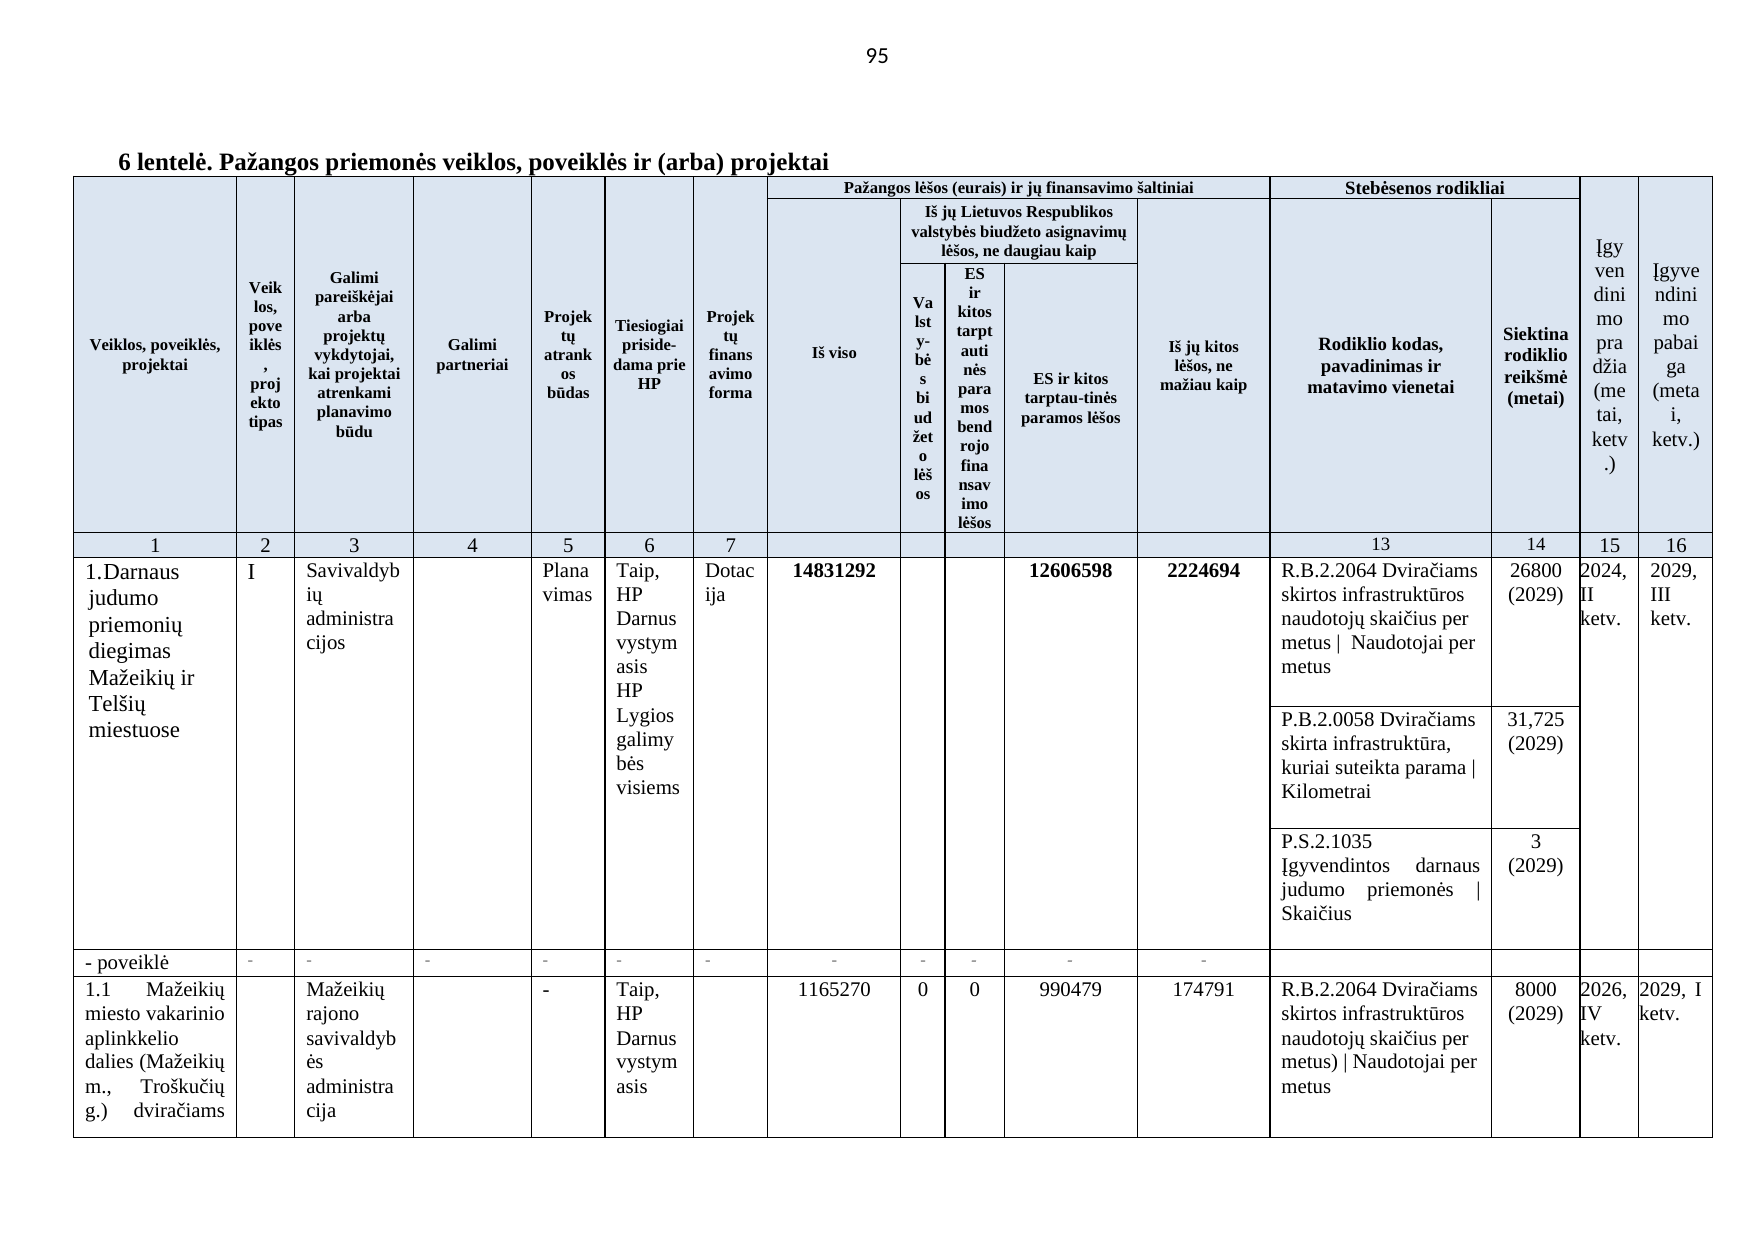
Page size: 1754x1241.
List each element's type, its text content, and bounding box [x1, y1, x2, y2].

table_cell 2224694 [1138, 558, 1269, 949]
table_cell 0 [901, 977, 944, 1137]
table_cell 14831292 [768, 558, 900, 949]
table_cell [295, 977, 413, 1137]
table_header Įgyvendinimo pradžia (metai, ketv.) [1581, 177, 1638, 532]
table_cell ES ir kitos tarptautinės paramos bendrojo finansavimo lėšos [946, 264, 1004, 532]
table_header Pažangos lėšos (eurais) ir jų finansavimo šaltiniai [768, 177, 1269, 198]
table_cell 2024, II ketv. [1581, 558, 1638, 949]
table_cell 2 [237, 533, 294, 557]
table_cell - [532, 950, 604, 976]
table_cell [74, 977, 236, 1137]
table_cell Iš jų Lietuvos Respublikos valstybės biudžeto asignavimų lėšos, ne daugiau kaip [901, 199, 1137, 263]
table_cell - [1138, 950, 1269, 976]
table_header Tiesiogiai priside-dama prie HP [606, 177, 693, 532]
table_cell 6 [606, 533, 693, 557]
table_cell 7 [694, 533, 767, 557]
table_cell 990479 [1005, 977, 1137, 1137]
table_cell 13 [1271, 533, 1491, 557]
table_cell 1. Darnaus judumo priemonių diegimas Mažeikių ir Telšių miestuose [74, 558, 236, 949]
table_cell [768, 533, 900, 557]
table_cell Planavimas [532, 558, 604, 949]
table_cell 4 [414, 533, 531, 557]
table_cell - [414, 950, 531, 976]
table_cell ES ir kitos tarptau-tinės paramos lėšos [1005, 264, 1137, 532]
table_cell - [694, 950, 767, 976]
table_cell - [768, 950, 900, 976]
table_cell [946, 533, 1004, 557]
table_cell 8000 (2029) [1492, 977, 1579, 1137]
table_cell 5 [532, 533, 604, 557]
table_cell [606, 977, 693, 1137]
table_cell 174791 [1138, 977, 1269, 1137]
table_cell R.B.2.2064 Dviračiams skirtos infrastruktūros naudotojų skaičius per metus) | Naudotojai per metus [1271, 977, 1491, 1137]
table_cell [694, 977, 767, 1137]
table_cell Savivaldybių administracijos [295, 558, 413, 949]
table_header Projektų finansavimo forma [694, 177, 767, 532]
table_cell 12606598 [1005, 558, 1137, 949]
table_cell - [946, 950, 1004, 976]
table_cell - [532, 977, 604, 1137]
table_cell Rodiklio kodas, pavadinimas ir matavimo vienetai [1271, 199, 1491, 532]
table_header Įgyvendinimo pabaiga (metai, ketv.) [1639, 177, 1712, 532]
table_cell 2029, I ketv. [1639, 977, 1712, 1137]
table_cell 15 [1581, 533, 1638, 557]
table_header Veiklos, poveiklės, projekto tipas [237, 177, 294, 532]
table_cell 2026, IV ketv. [1581, 977, 1638, 1137]
table_header Stebėsenos rodikliai [1271, 177, 1579, 198]
table_header Veiklos, poveiklės, projektai [74, 177, 236, 532]
table_cell [1639, 950, 1712, 976]
table_cell I [237, 558, 294, 949]
table_cell 16 [1639, 533, 1712, 557]
table_cell 3 (2029) [1492, 829, 1579, 949]
table_cell Iš viso [768, 199, 900, 532]
table_cell - [295, 950, 413, 976]
table_header Galimi pareiškėjai arba projektų vykdytojai, kai projektai atrenkami planavimo būdu [295, 177, 413, 532]
table_cell 0 [946, 977, 1004, 1137]
table_cell Iš jų kitos lėšos, ne mažiau kaip [1138, 199, 1269, 532]
table_cell Valsty-bės biudžeto lėšos [901, 264, 944, 532]
table_header Galimi partneriai [414, 177, 531, 532]
table_cell - [901, 950, 944, 976]
table_cell [414, 558, 531, 949]
table_cell - poveiklė [74, 950, 236, 976]
table_cell - [606, 950, 693, 976]
table_cell 14 [1492, 533, 1579, 557]
table_header Projektų atrankos būdas [532, 177, 604, 532]
table_cell P.B.2.0058 Dviračiams skirta infrastruktūra, kuriai suteikta parama | Kilometrai [1271, 707, 1491, 827]
table_cell [901, 558, 944, 949]
table_cell Siektina rodiklio reikšmė (metai) [1492, 199, 1579, 532]
table_cell [237, 977, 294, 1137]
table_cell [414, 977, 531, 1137]
table_cell 26800 (2029) [1492, 558, 1579, 706]
table_cell [1271, 950, 1491, 976]
table_cell [1005, 533, 1137, 557]
table_cell 1165270 [768, 977, 900, 1137]
table_cell 31,725 (2029) [1492, 707, 1579, 827]
table_cell R.B.2.2064 Dviračiams skirtos infrastruktūros naudotojų skaičius per metus | Naudotojai per metus [1271, 558, 1491, 706]
table_cell [1492, 950, 1579, 976]
table_cell [901, 533, 944, 557]
table_cell P.S.2.1035 Įgyvendintos darnaus judumo priemonės | Skaičius [1271, 829, 1491, 949]
table_cell 1 [74, 533, 236, 557]
text 6 lentelė. Pažangos priemonės veiklos, poveiklės ir (arba) projektai [118, 147, 1636, 176]
table_cell [1138, 533, 1269, 557]
table_cell [946, 558, 1004, 949]
table_cell - [237, 950, 294, 976]
table_cell 2029, III ketv. [1639, 558, 1712, 949]
table_cell [1581, 950, 1638, 976]
table_cell - [1005, 950, 1137, 976]
table_cell Taip, HP Darnus vystymasis HP Lygios galimybės visiems [606, 558, 693, 949]
table_cell Dotacija [694, 558, 767, 949]
table_cell 3 [295, 533, 413, 557]
